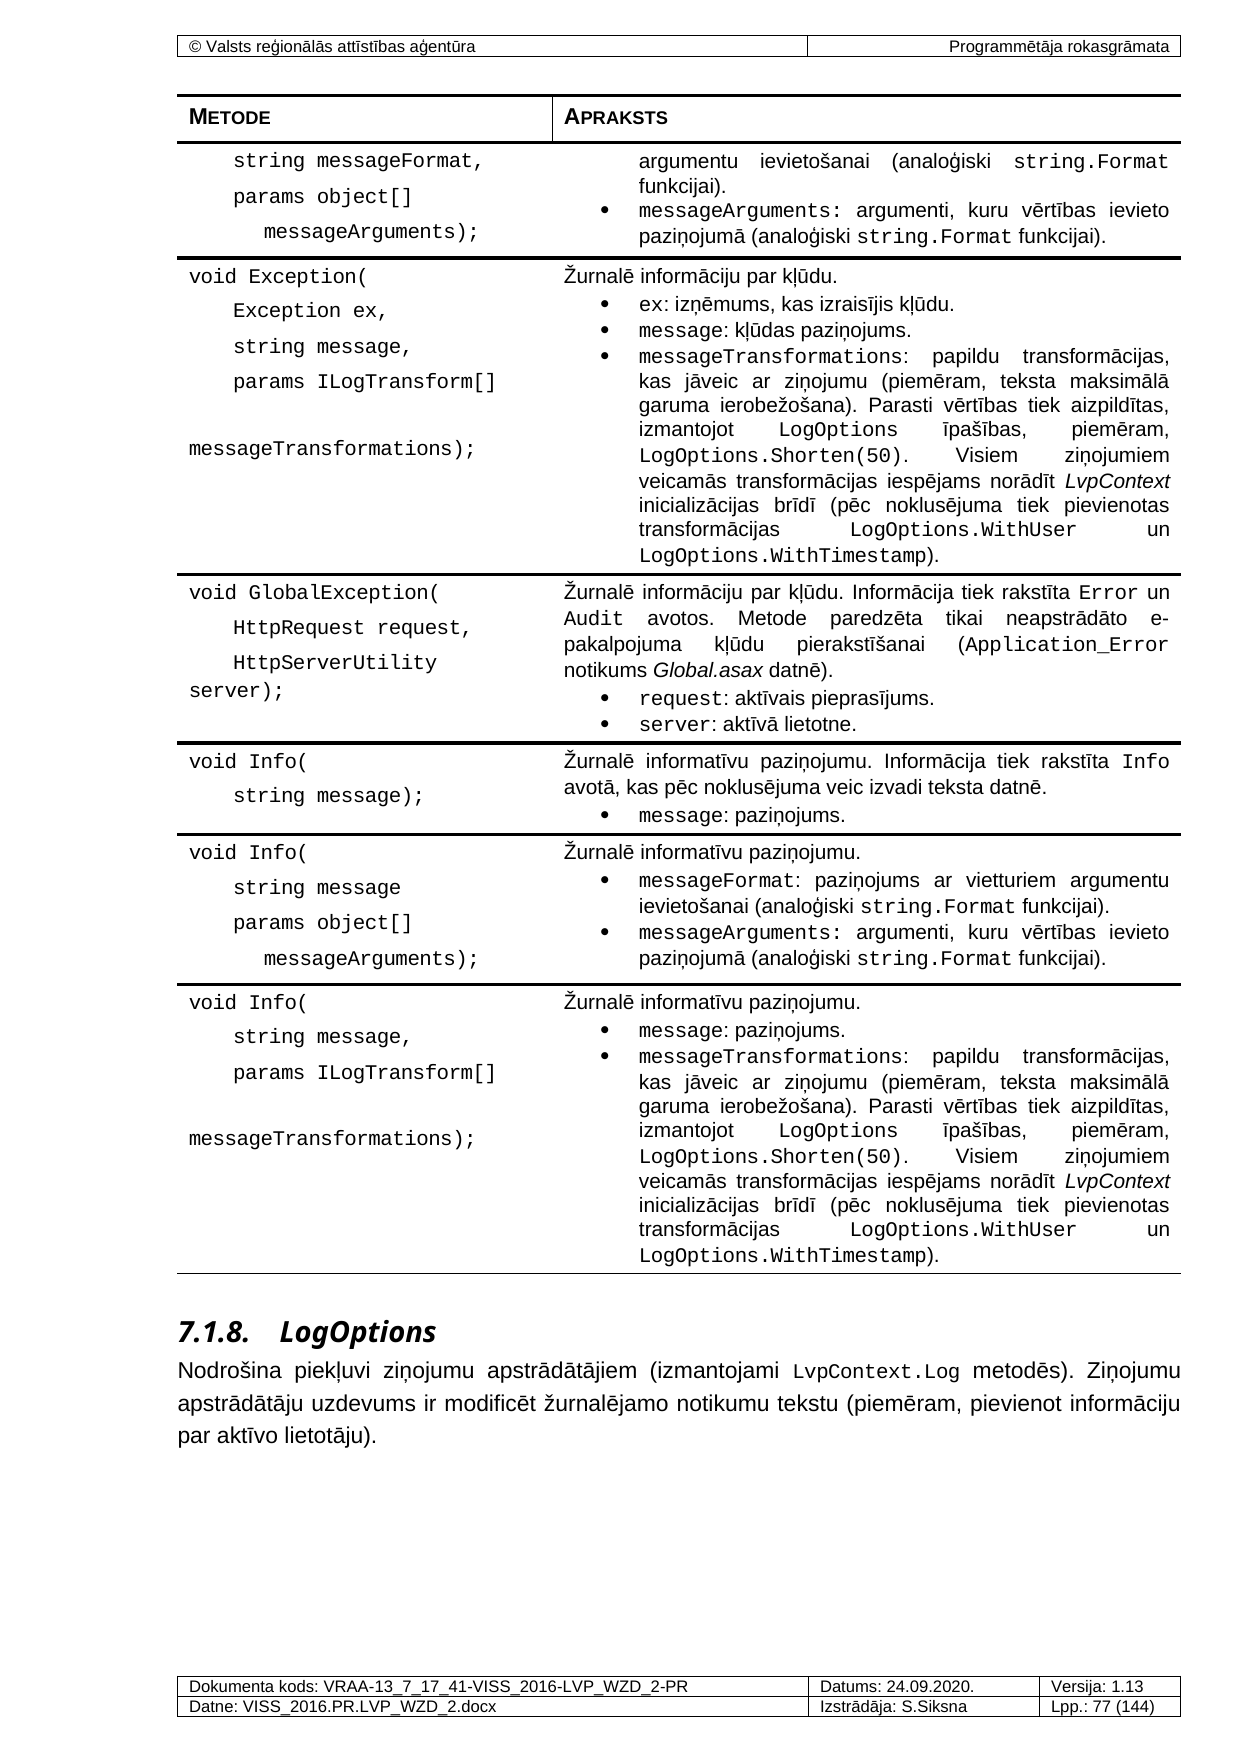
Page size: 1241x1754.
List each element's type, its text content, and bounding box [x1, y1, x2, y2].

table_cell Žurnalē informatīvu paziņojumu. messageFormat: paziņojums ar vietturiem argumentu ievietošanai (analoģiski string.Format funkcijai). messageArguments: argumenti, kuru vērtības ievieto paziņojumā (analoģiski string.Format funkcijai). [553, 836, 1181, 983]
table_cell void Info( string message); [177, 745, 552, 833]
table_cell void GlobalException( HttpRequest request, HttpServerUtility server); [177, 576, 552, 741]
table_cell Žurnalē informatīvu paziņojumu. message: paziņojums. messageTransformations: papildu transformācijas, kas jāveic ar ziņojumu (piemēram, teksta maksimālā garuma ierobežošana). Parasti vērtības tiek aizpildītas, izmantojot LogOptions īpašības, piemēram, LogOptions.Shorten(50). Visiem ziņojumiem veicamās transformācijas iespējams norādīt LvpContext inicializācijas brīdī (pēc noklusējuma tiek pievienotas transformācijas LogOptions.WithUser un LogOptions.WithTimestamp). [553, 986, 1181, 1273]
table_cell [553, 144, 1181, 256]
table_cell Žurnalē informāciju par kļūdu. ex: izņēmums, kas izraisījis kļūdu. message: kļūdas paziņojums. messageTransformations: papildu transformācijas, kas jāveic ar ziņojumu (piemēram, teksta maksimālā garuma ierobežošana). Parasti vērtības tiek aizpildītas, izmantojot LogOptions īpašības, piemēram, LogOptions.Shorten(50). Visiem ziņojumiem veicamās transformācijas iespējams norādīt LvpContext inicializācijas brīdī (pēc noklusējuma tiek pievienotas transformācijas LogOptions.WithUser un LogOptions.WithTimestamp). [553, 260, 1181, 573]
subtitle LogOptions [177, 1312, 1181, 1351]
table_cell Žurnalē informatīvu paziņojumu. Informācija tiek rakstīta Info avotā, kas pēc noklusējuma veic izvadi teksta datnē. message: paziņojums. [553, 745, 1181, 833]
table_cell Žurnalē informāciju par kļūdu. Informācija tiek rakstīta Error un Audit avotos. Metode paredzēta tikai neapstrādāto e-pakalpojuma kļūdu pierakstīšanai (Application_Error notikums Global.asax datnē). request: aktīvais pieprasījums. server: aktīvā lietotne. [553, 576, 1181, 741]
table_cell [177, 144, 552, 256]
table_header Metode [177, 97, 552, 141]
table_cell void Exception( Exception ex, string message, params ILogTransform[] messageTransformations); [177, 260, 552, 573]
table_cell void Info( string message, params ILogTransform[] messageTransformations); [177, 986, 552, 1273]
table_cell void Info( string message params object[] messageArguments); [177, 836, 552, 983]
table_header Apraksts [553, 97, 1181, 141]
text Nodrošina piekļuvi ziņojumu apstrādātājiem (izmantojami LvpContext.Log metodēs). Ziņojumu apstrādātāju uzdevums ir modificēt žurnalējamo notikumu tekstu (piemēram, pievienot informāciju par aktīvo lietotāju). [177, 1357, 1181, 1448]
